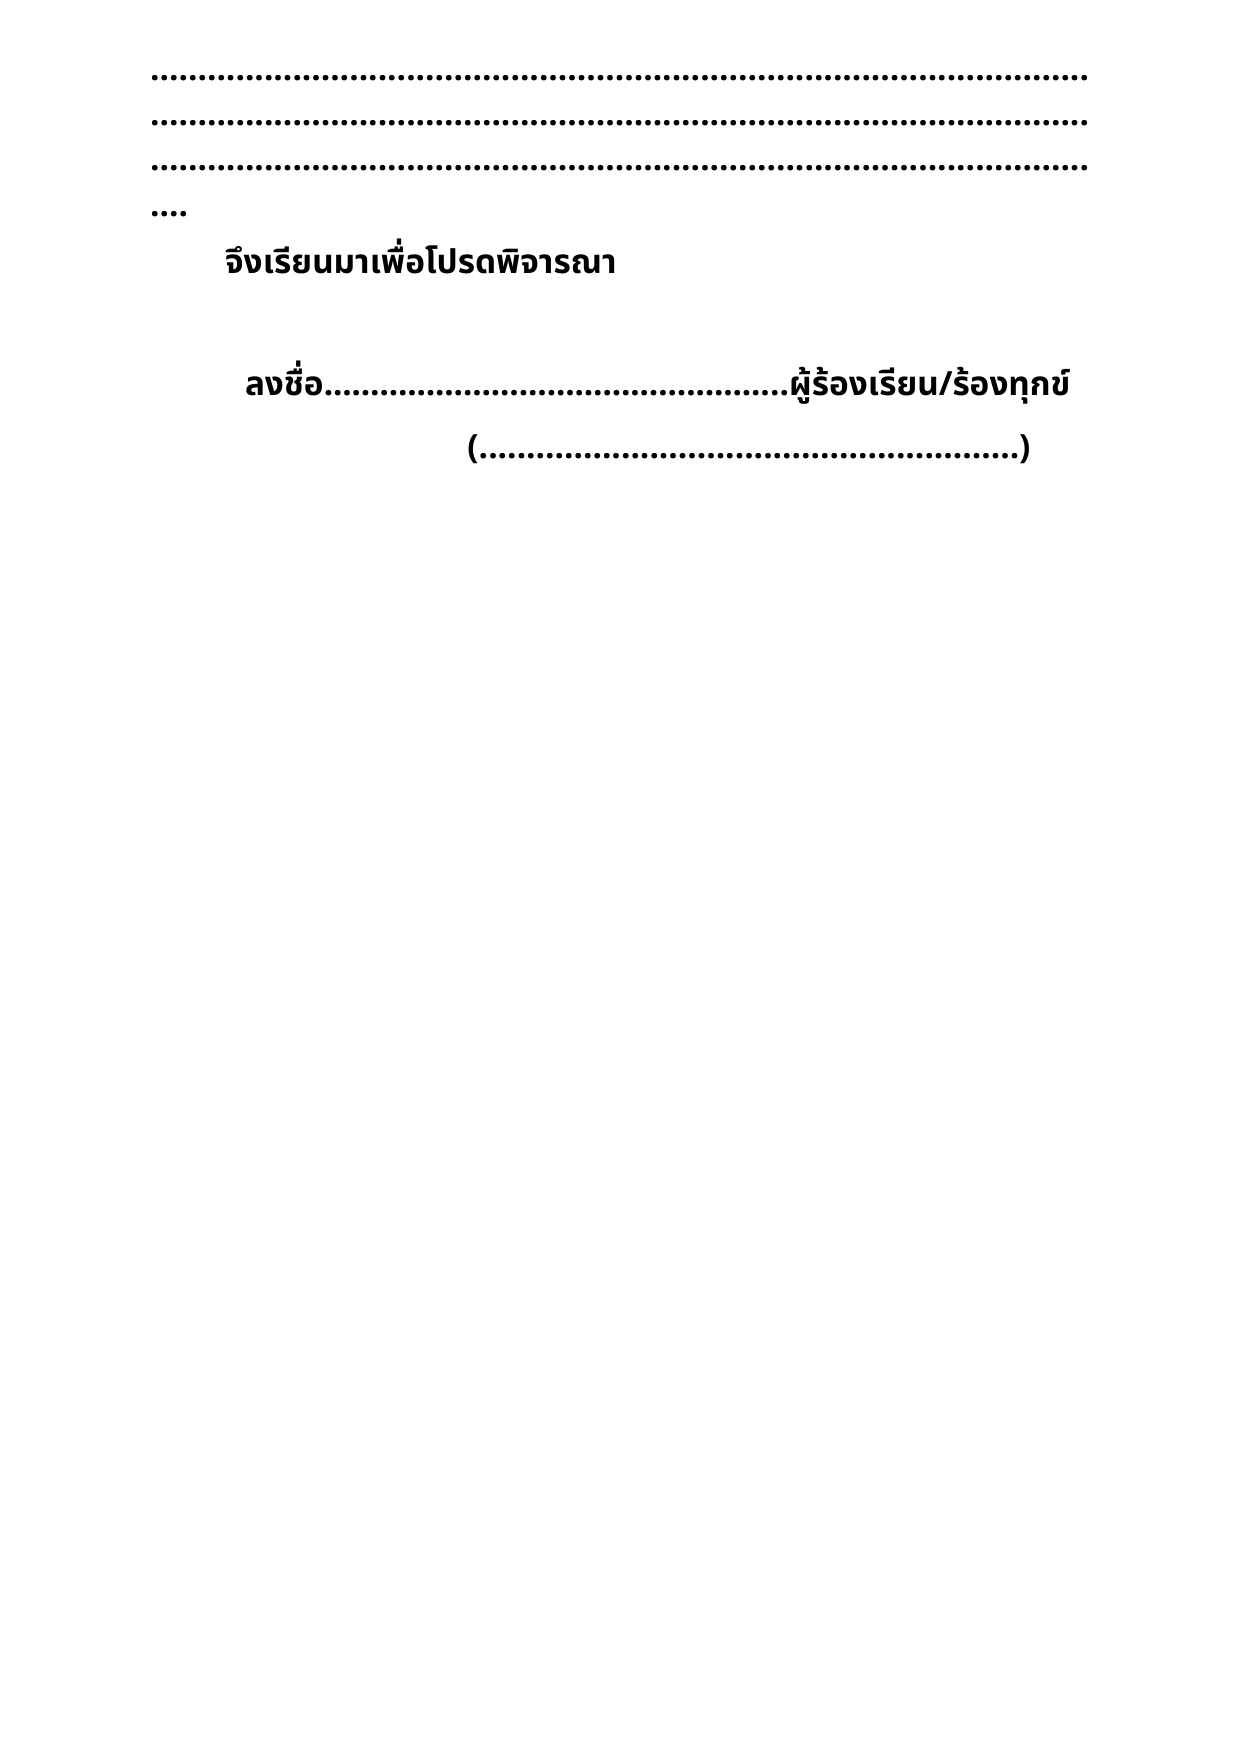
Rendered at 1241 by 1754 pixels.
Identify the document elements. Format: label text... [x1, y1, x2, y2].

text ลงชื่อ…………………………………………..ผู้ร้องเรียน/ร้องทุกข์ [150, 359, 1090, 410]
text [150, 44, 1090, 226]
text (.........................................................) [450, 422, 1090, 468]
text จึงเรียนมาเพื่อโปรดพิจารณา [150, 238, 1090, 289]
